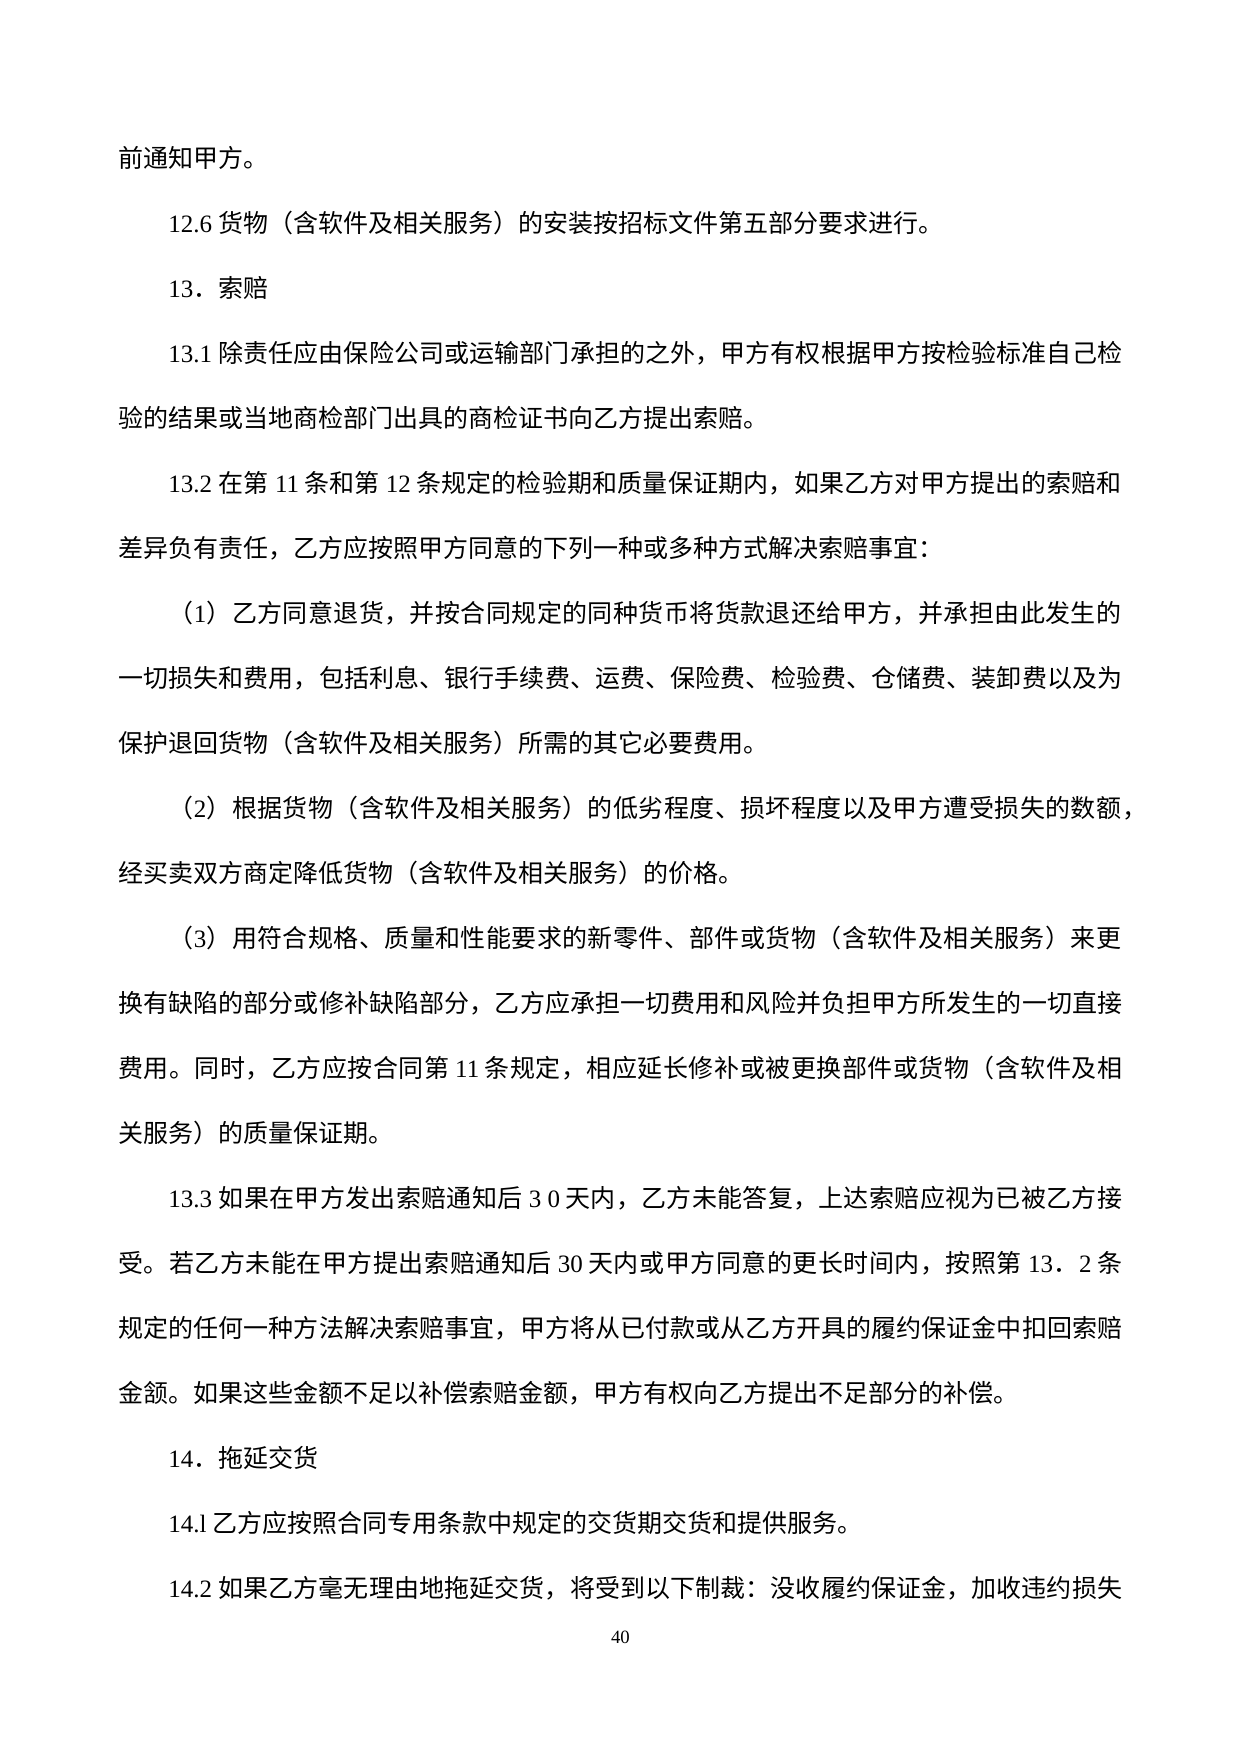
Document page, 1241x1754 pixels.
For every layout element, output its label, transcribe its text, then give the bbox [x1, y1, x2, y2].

text 13.2 在第 11条和第 12条规定的检验期和质量保证期内，如果乙方对甲方提出的索赔和差异负有责任，乙方应按照甲方同意的下列一种或多种方式解决索赔事宜： [118, 449, 1122, 579]
text 13．索赔 [118, 254, 1122, 319]
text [118, 124, 1122, 189]
text （1）乙方同意退货，并按合同规定的同种货币将货款退还给甲方，并承担由此发生的一切损失和费用，包括利息、银行手续费、运费、保险费、检验费、仓储费、装卸费以及为保护退回货物（含软件及相关服务）所需的其它必要费用。 [118, 579, 1122, 774]
text 14．拖延交货 [118, 1424, 1122, 1489]
text （2）根据货物（含软件及相关服务）的低劣程度、损坏程度以及甲方遭受损失的数额，经买卖双方商定降低货物（含软件及相关服务）的价格。 [118, 774, 1122, 904]
text （3）用符合规格、质量和性能要求的新零件、部件或货物（含软件及相关服务）来更换有缺陷的部分或修补缺陷部分，乙方应承担一切费用和风险并负担甲方所发生的一切直接费用。同时，乙方应按合同第11条规定，相应延长修补或被更换部件或货物（含软件及相关服务）的质量保证期。 [118, 904, 1122, 1164]
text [118, 1554, 1122, 1619]
text 14.l 乙方应按照合同专用条款中规定的交货期交货和提供服务。 [118, 1489, 1122, 1554]
text 13.3 如果在甲方发出索赔通知后 3 0天内，乙方未能答复，上达索赔应视为已被乙方接受。若乙方未能在甲方提出索赔通知后30天内或甲方同意的更长时间内，按照第13．2条规定的任何一种方法解决索赔事宜，甲方将从已付款或从乙方开具的履约保证金中扣回索赔金颔。如果这些金额不足以补偿索赔金额，甲方有权向乙方提出不足部分的补偿。 [118, 1164, 1122, 1424]
text 12.6 货物（含软件及相关服务）的安装按招标文件第五部分要求进行。 [118, 189, 1122, 254]
text 13.1 除责任应由保险公司或运输部门承担的之外，甲方有权根据甲方按检验标准自己检验的结果或当地商检部门出具的商检证书向乙方提出索赔。 [118, 319, 1122, 449]
